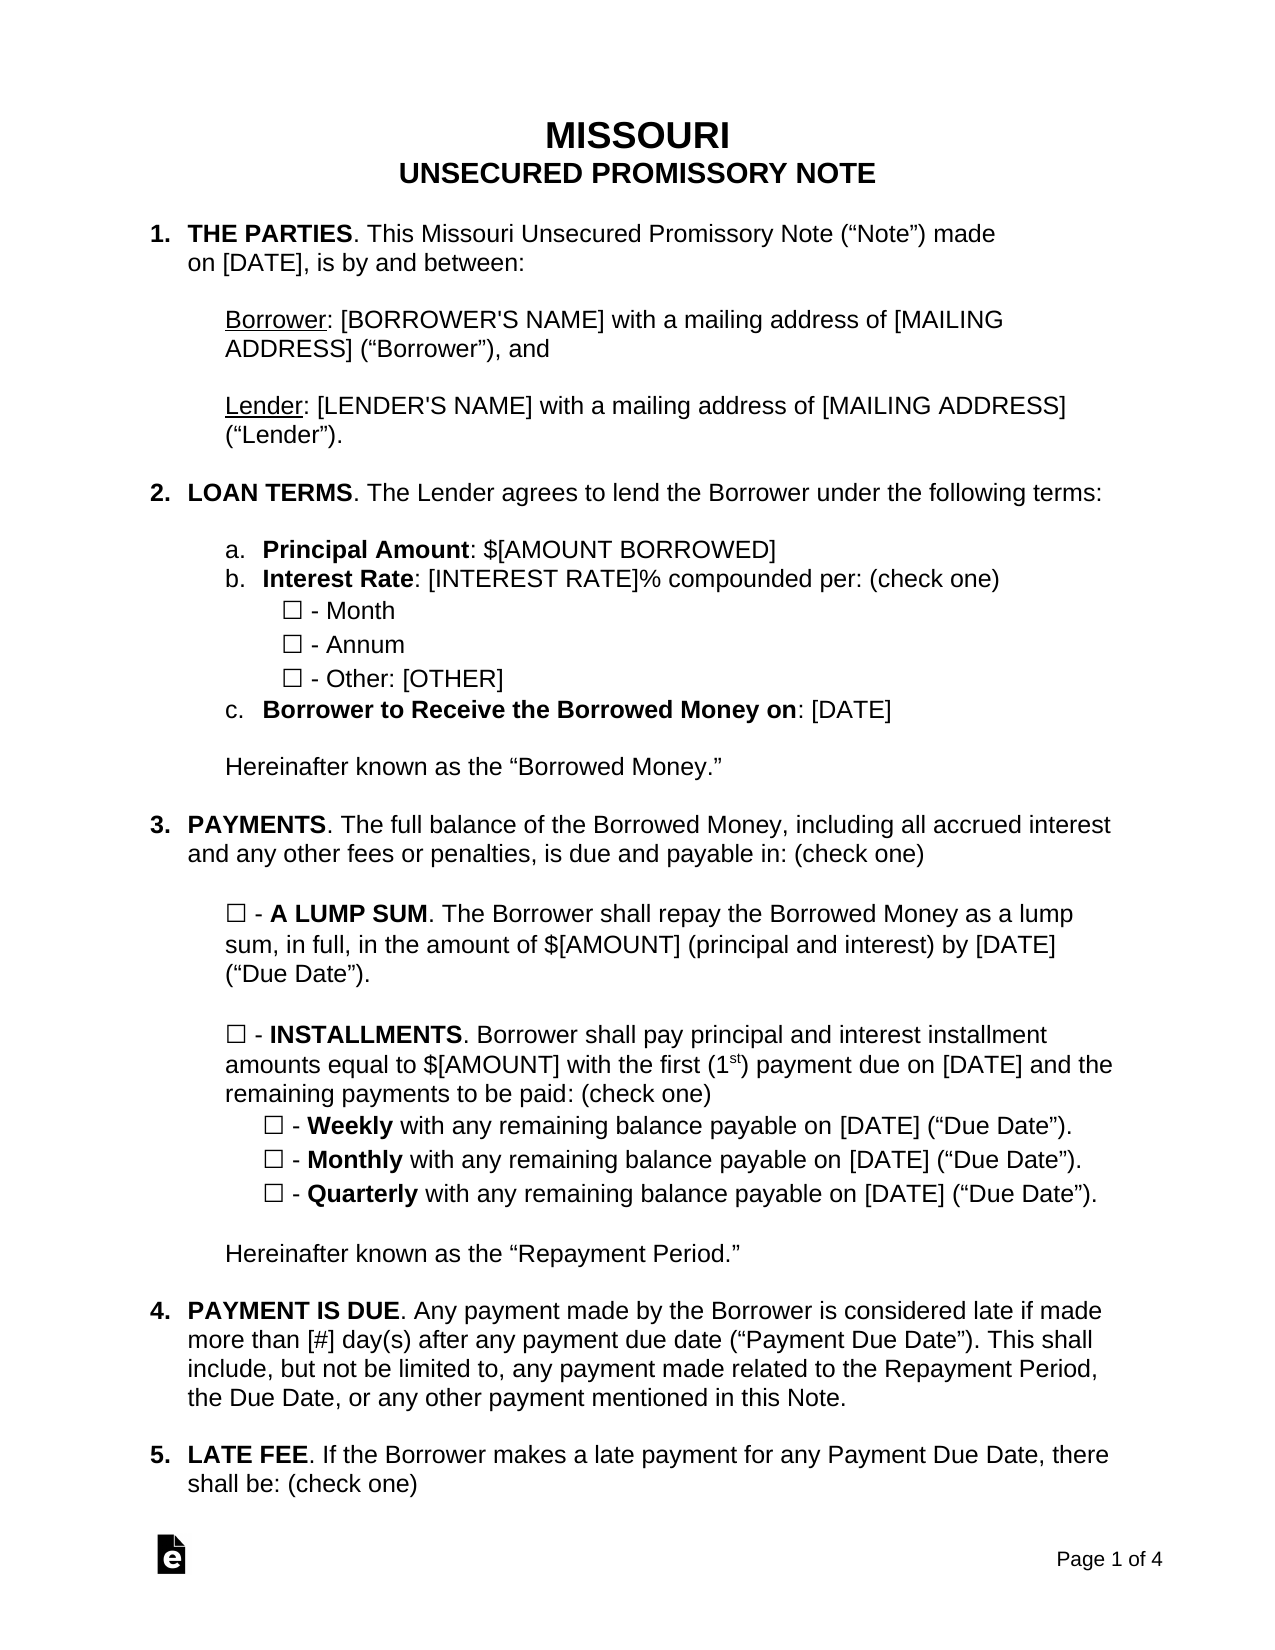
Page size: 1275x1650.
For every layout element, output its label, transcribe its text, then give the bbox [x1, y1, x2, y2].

text - Monthly with any remaining balance payable on [DATE] (“Due Date”). [225, 1142, 1125, 1176]
list PAYMENT IS DUE. Any payment made by the Borrower is considered late if made more than [#] day(s) after any payment due date (“Payment Due Date”). This shall include, but not be limited to, any payment made related to the Repayment Period, the Due Date, or any other payment mentioned in this Note. [150, 1296, 1125, 1411]
list LATE FEE. If the Borrower makes a late payment for any Payment Due Date, there shall be: (check one) [150, 1440, 1125, 1498]
text - A LUMP SUM. The Borrower shall repay the Borrowed Money as a lump sum, in full, in the amount of $[AMOUNT] (principal and interest) by [DATE] (“Due Date”). [225, 896, 1125, 988]
text Hereinafter known as the “Borrowed Money.” [225, 752, 1125, 781]
text UNSECURED PROMISSORY NOTE [150, 157, 1125, 190]
list THE PARTIES. This Missouri Unsecured Promissory Note (“Note”) made on [DATE], is by and between: [150, 219, 1125, 276]
text - Weekly with any remaining balance payable on [DATE] (“Due Date”). [225, 1108, 1125, 1142]
text MISSOURI [150, 113, 1125, 157]
text - Annum [281, 627, 1125, 661]
text - INSTALLMENTS. Borrower shall pay principal and interest installment amounts equal to $[AMOUNT] with the first (1st) payment due on [DATE] and the remaining payments to be paid: (check one) [225, 1016, 1125, 1108]
text - Quarterly with any remaining balance payable on [DATE] (“Due Date”). [225, 1176, 1125, 1210]
text - Month [281, 593, 1125, 627]
text - Other: [OTHER] [281, 661, 1125, 695]
list LOAN TERMS. The Lender agrees to lend the Borrower under the following terms: [150, 478, 1125, 506]
list Borrower to Receive the Borrowed Money on: [DATE] [225, 695, 1125, 723]
list Interest Rate: [INTEREST RATE]% compounded per: (check one) [225, 564, 1125, 593]
picture [150, 1533, 192, 1575]
list Principal Amount: $[AMOUNT BORROWED] [225, 535, 1125, 564]
text Hereinafter known as the “Repayment Period.” [225, 1239, 1125, 1268]
list PAYMENTS. The full balance of the Borrowed Money, including all accrued interest and any other fees or penalties, is due and payable in: (check one) [150, 810, 1125, 867]
text Borrower: [BORROWER'S NAME] with a mailing address of [MAILING ADDRESS] (“Borrower”), and [225, 305, 1125, 363]
text Lender: [LENDER'S NAME] with a mailing address of [MAILING ADDRESS] (“Lender”). [225, 391, 1125, 449]
